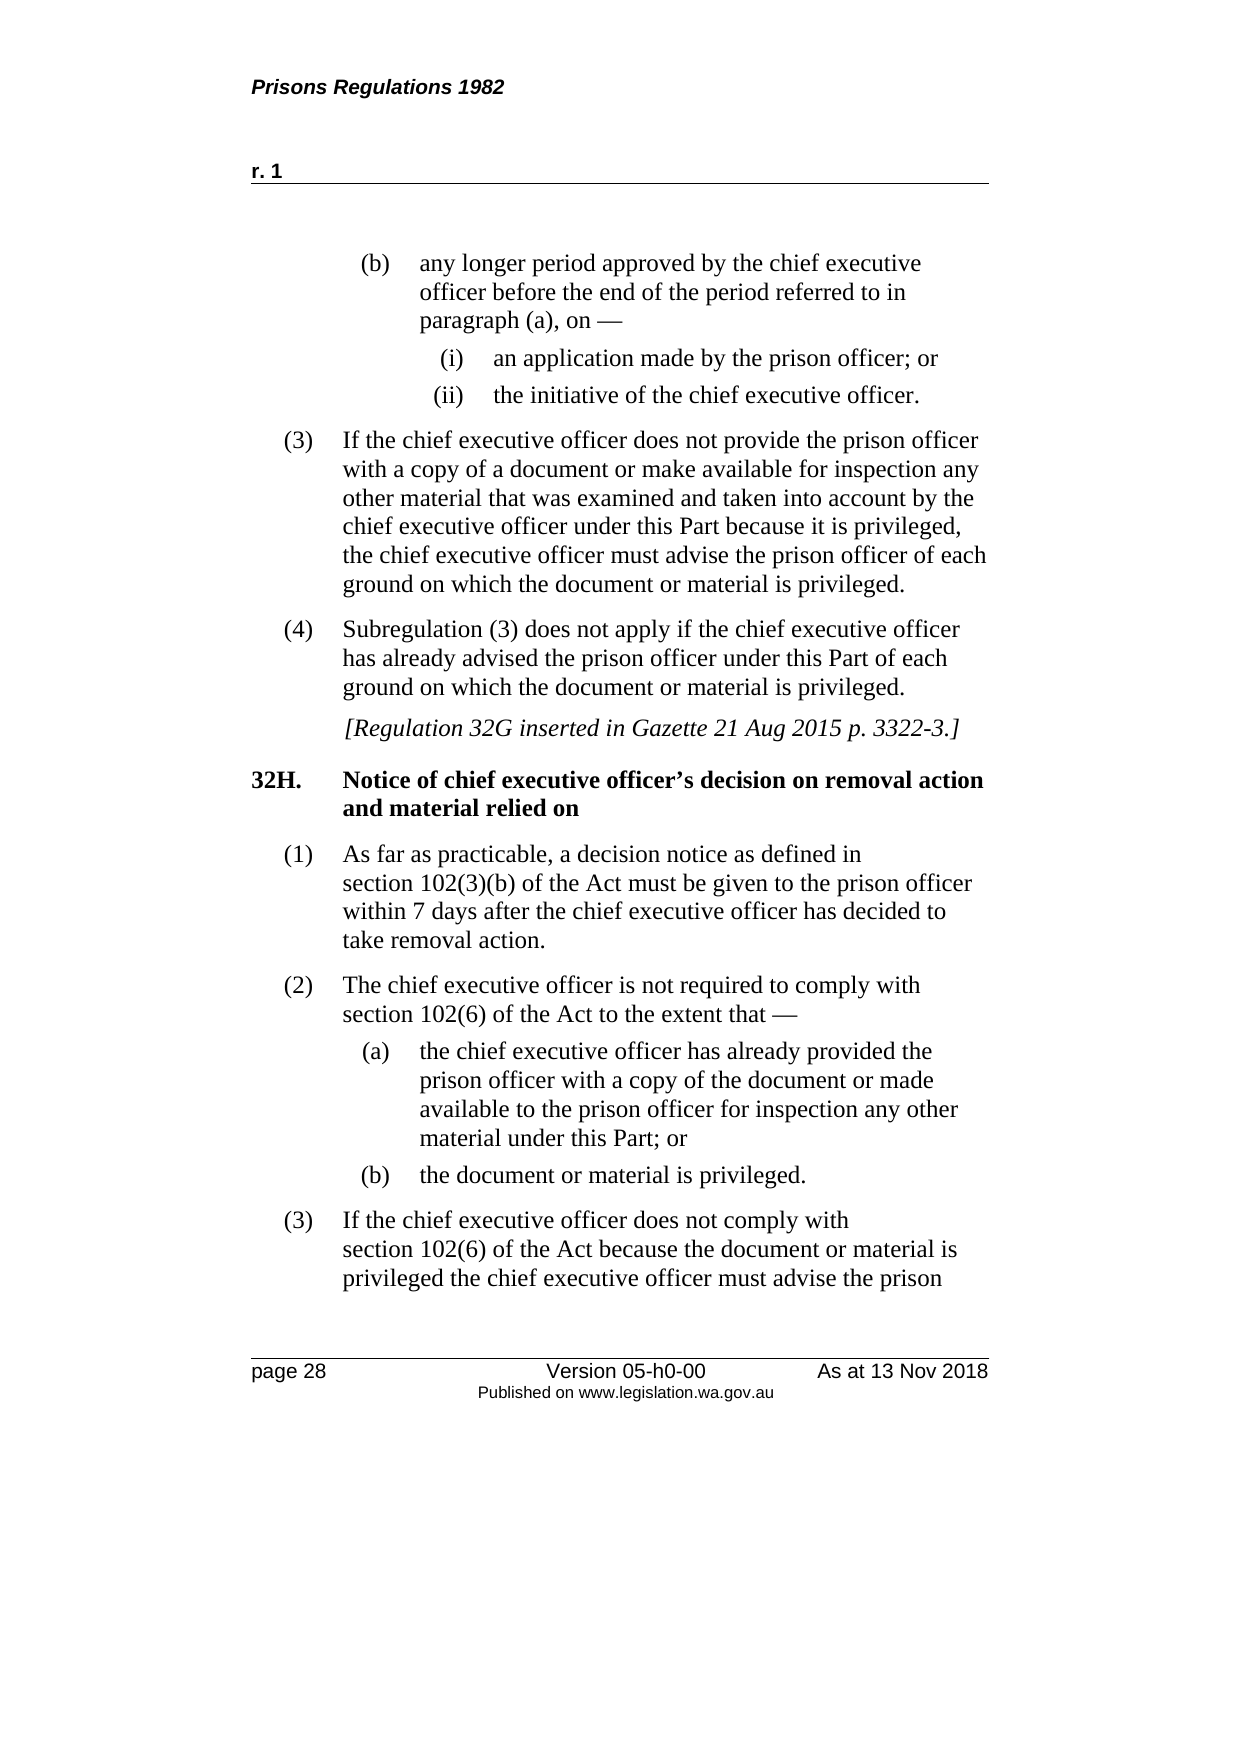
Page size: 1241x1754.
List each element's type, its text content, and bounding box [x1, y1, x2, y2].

subtitle 32H. Notice of chief executive officer’s decision on removal action and material relied on [251, 765, 989, 822]
text (ii) the initiative of the chief executive officer. [251, 380, 989, 408]
text (2) The chief executive officer is not required to comply with section 102(6) of the Act to the extent that — [251, 971, 989, 1028]
text (i) an application made by the prison officer; or [251, 343, 989, 371]
text (3) If the chief executive officer does not provide the prison officer with a copy of a document or make available for inspection any other material that was examined and taken into account by the chief executive officer under this Part because it is privileged, the chief executive officer must advise the prison officer of each ground on which the document or material is privileged. [251, 425, 989, 598]
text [251, 1205, 989, 1291]
text (b) any longer period approved by the chief executive officer before the end of the period referred to in paragraph (a), on — [251, 248, 989, 334]
text (4) Subregulation (3) does not apply if the chief executive officer has already advised the prison officer under this Part of each ground on which the document or material is privileged. [251, 614, 989, 701]
text (b) the document or material is privileged. [251, 1160, 989, 1188]
text (a) the chief executive officer has already provided the prison officer with a copy of the document or made available to the prison officer for inspection any other material under this Part; or [251, 1036, 989, 1151]
text (1) As far as practicable, a decision notice as defined in section 102(3)(b) of the Act must be given to the prison officer within 7 days after the chief executive officer has decided to take removal action. [251, 839, 989, 954]
text [Regulation 32G inserted in Gazette 21 Aug 2015 p. 3322-3.] [251, 713, 989, 742]
